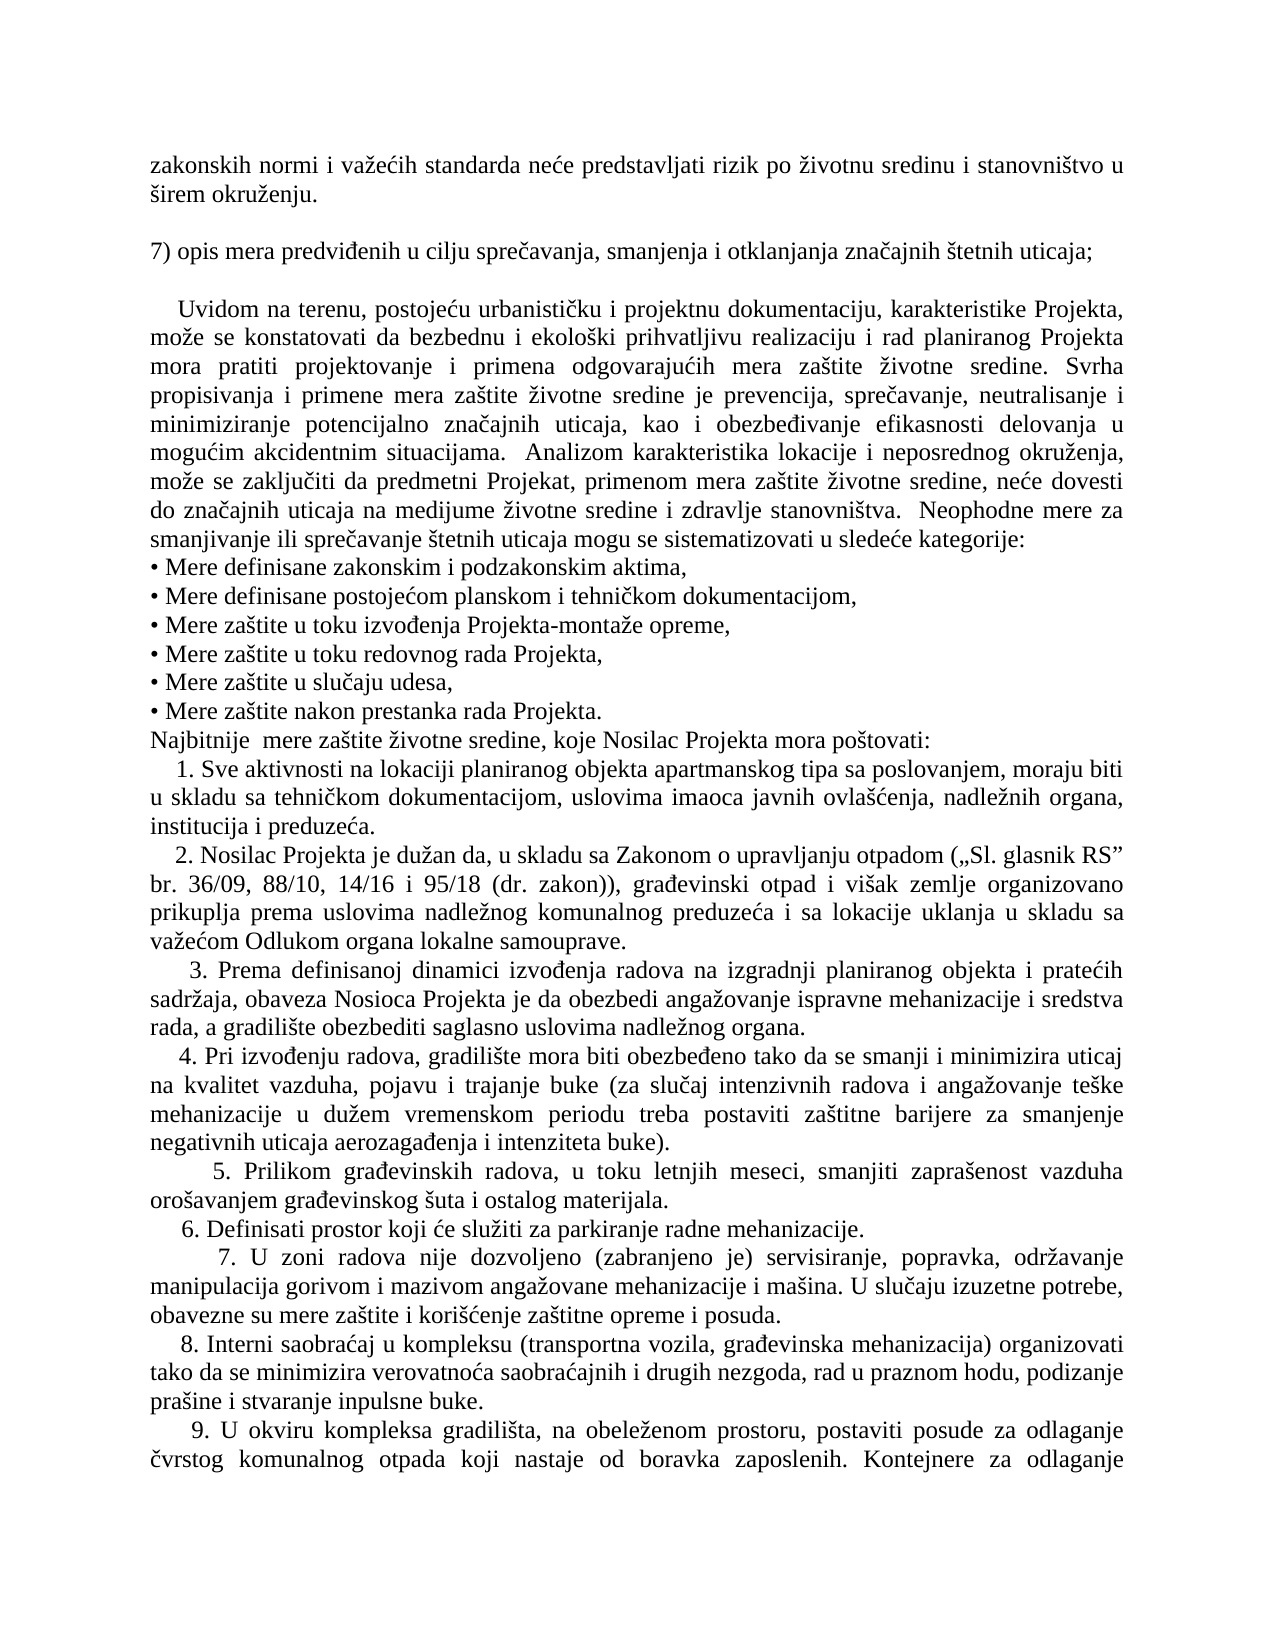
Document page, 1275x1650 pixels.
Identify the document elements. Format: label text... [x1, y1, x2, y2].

text 3. Prema definisanoj dinamici izvođenja radova na izgradnji planiranog objekta i pratećih sadržaja, obaveza Nosioca Projekta je da obezbedi angažovanje ispravne mehanizacije i sredstva rada, a gradilište obezbediti saglasno uslovima nadležnog organa. [150, 955, 1125, 1041]
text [150, 150, 1125, 207]
text • Mere zaštite u slučaju udesa, [150, 667, 1125, 696]
text • Mere definisane postojećom planskom i tehničkom dokumentacijom, [150, 581, 1125, 610]
text Najbitnije mere zaštite životne sredine, koje Nosilac Projekta mora poštovati: [150, 725, 1125, 754]
text 2. Nosilac Projekta je dužan da, u skladu sa Zakonom o upravljanju otpadom („Sl. glasnik RS” br. 36/09, 88/10, 14/16 i 95/18 (dr. zakon)), građevinski otpad i višak zemlje organizovano prikuplja prema uslovima nadležnog komunalnog preduzeća i sa lokacije uklanja u skladu sa važećom Odlukom organa lokalne samouprave. [150, 840, 1125, 955]
text 1. Sve aktivnosti na lokaciji planiranog objekta apartmanskog tipa sa poslovanjem, moraju biti u skladu sa tehničkom dokumentacijom, uslovima imaoca javnih ovlašćenja, nadležnih organa, institucija i preduzeća. [150, 754, 1125, 840]
text • Mere zaštite u toku izvođenja Projekta-montaže opreme, [150, 610, 1125, 639]
text 7. U zoni radova nije dozvoljeno (zabranjeno je) servisiranje, popravka, održavanje manipulacija gorivom i mazivom angažovane mehanizacije i mašina. U slučaju izuzetne potrebe, obavezne su mere zaštite i korišćenje zaštitne opreme i posuda. [150, 1242, 1125, 1329]
text 6. Definisati prostor koji će služiti za parkiranje radne mehanizacije. [150, 1214, 1125, 1242]
text 7) opis mera predviđenih u cilju sprečavanja, smanjenja i otklanjanja značajnih štetnih uticaja; [150, 236, 1125, 265]
text • Mere zaštite u toku redovnog rada Projekta, [150, 639, 1125, 667]
text Uvidom na terenu, postojeću urbanističku i projektnu dokumentaciju, karakteristike Projekta, može se konstatovati da bezbednu i ekološki prihvatljivu realizaciju i rad planiranog Projekta mora pratiti projektovanje i primena odgovarajućih mera zaštite životne sredine. Svrha propisivanja i primene mera zaštite životne sredine je prevencija, sprečavanje, neutralisanje i minimiziranje potencijalno značajnih uticaja, kao i obezbeđivanje efikasnosti delovanja u mogućim akcidentnim situacijama. Analizom karakteristika lokacije i neposrednog okruženja, može se zaključiti da predmetni Projekat, primenom mera zaštite životne sredine, neće dovesti do značajnih uticaja na medijume životne sredine i zdravlje stanovništva. Neophodne mere za smanjivanje ili sprečavanje štetnih uticaja mogu se sistematizovati u sledeće kategorije: [150, 294, 1125, 552]
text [150, 1415, 1125, 1472]
text • Mere definisane zakonskim i podzakonskim aktima, [150, 552, 1125, 581]
text 8. Interni saobraćaj u kompleksu (transportna vozila, građevinska mehanizacija) organizovati tako da se minimizira verovatnoća saobraćajnih i drugih nezgoda, rad u praznom hodu, podizanje prašine i stvaranje inpulsne buke. [150, 1329, 1125, 1415]
text 5. Prilikom građevinskih radova, u toku letnjih meseci, smanjiti zaprašenost vazduha orošavanjem građevinskog šuta i ostalog materijala. [150, 1156, 1125, 1214]
text 4. Pri izvođenju radova, gradilište mora biti obezbeđeno tako da se smanji i minimizira uticaj na kvalitet vazduha, pojavu i trajanje buke (za slučaj intenzivnih radova i angažovanje teške mehanizacije u dužem vremenskom periodu treba postaviti zaštitne barijere za smanjenje negativnih uticaja aerozagađenja i intenziteta buke). [150, 1041, 1125, 1156]
text • Mere zaštite nakon prestanka rada Projekta. [150, 696, 1125, 725]
